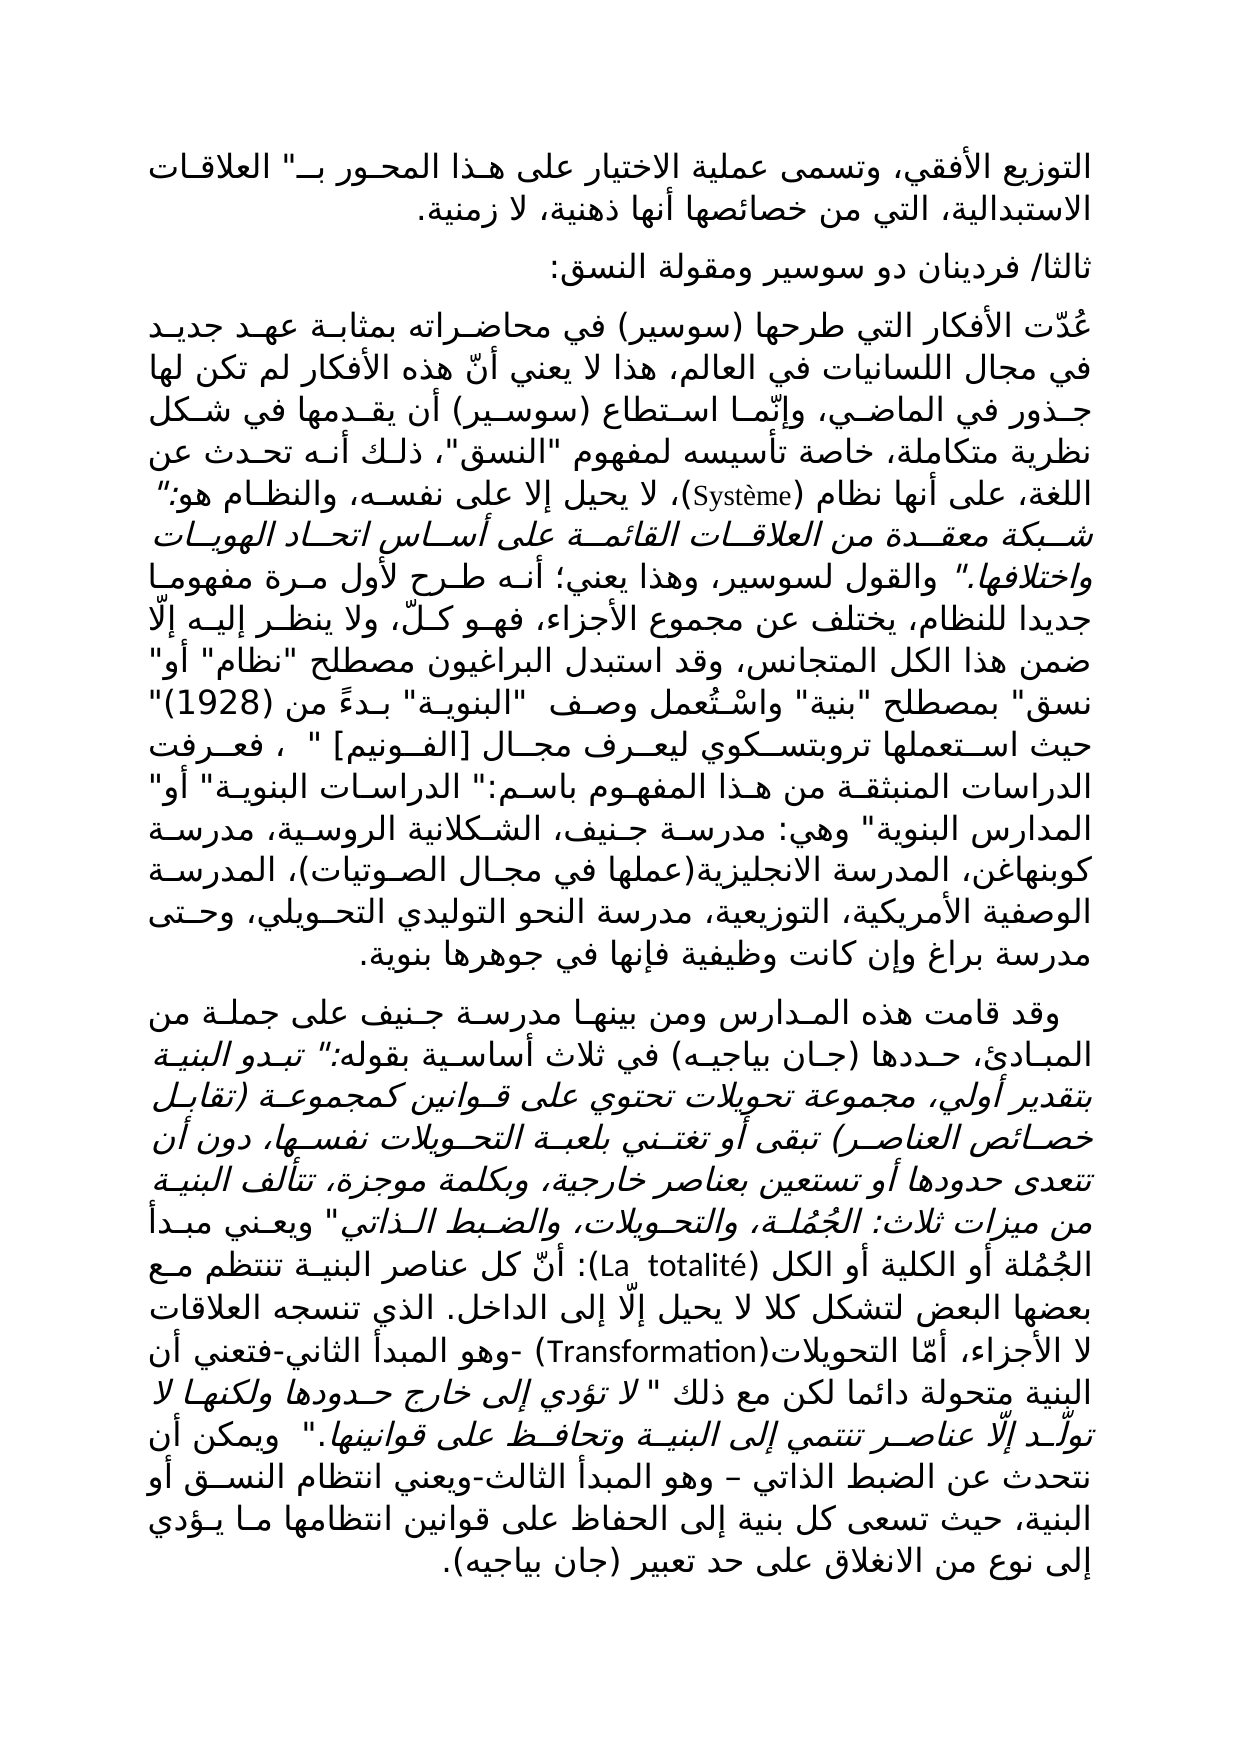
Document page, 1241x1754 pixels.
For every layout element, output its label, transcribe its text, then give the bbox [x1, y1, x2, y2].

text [148, 148, 1093, 228]
text عُدّت الأفكار التي طرحها (سوسير) في محاضراته بمثابة عهد جديد في مجال اللسانيات في العالم، هذا لا يعني أنّ هذه الأفكار لم تكن لها جذور في الماضي، وإنّما استطاع (سوسير) أن يقدمها في شكل نظرية متكاملة، خاصة تأسيسه لمفهوم "النسق"، ذلك أنه تحدث عن اللغة، على أنها نظام (Système)، لا يحيل إلا على نفسه، والنظام هو:" شبكة معقدة من العلاقات القائمة على أساس اتحاد الهويات واختلافها." والقول لسوسير، وهذا يعني؛ أنه طرح لأول مرة مفهوما جديدا للنظام، يختلف عن مجموع الأجزاء، فهو كلّ، ولا ينظر إليه إلّا ضمن هذا الكل المتجانس، وقد استبدل البراغيون مصطلح "نظام" أو" نسق" بمصطلح "بنية" واسْتُعمل وصف "البنوية" بدءً من (1928)" حيث استعملها تروبتسكوي ليعرف مجال [الفونيم] " ، فعرفت الدراسات المنبثقة من هذا المفهوم باسم:" الدراسات البنوية" أو" المدارس البنوية" وهي: مدرسة جنيف، الشكلانية الروسية، مدرسة كوبنهاغن، المدرسة الانجليزية(عملها في مجال الصوتيات)، المدرسة الوصفية الأمريكية، التوزيعية، مدرسة النحو التوليدي التحويلي، وحتى مدرسة براغ وإن كانت وظيفية فإنها في جوهرها بنوية. [148, 307, 1093, 973]
text وقد قامت هذه المدارس ومن بينها مدرسة جنيف على جملة من المبادئ، حددها (جان بياجيه) في ثلاث أساسية بقوله:" تبدو البنية بتقدير أولي، مجموعة تحويلات تحتوي على قوانين كمجموعة (تقابل خصائص العناصر) تبقى أو تغتني بلعبة التحويلات نفسها، دون أن تتعدى حدودها أو تستعين بعناصر خارجية، وبكلمة موجزة، تتألف البنية من ميزات ثلاث: الجُمُلة، والتحويلات، والضبط الذاتي" ويعني مبدأ الجُمُلة أو الكلية أو الكل (La totalité): أنّ كل عناصر البنية تنتظم مع بعضها البعض لتشكل كلا لا يحيل إلّا إلى الداخل. الذي تنسجه العلاقات لا الأجزاء، أمّا التحويلات(Transformation) -وهو المبدأ الثاني-فتعني أن البنية متحولة دائما لكن مع ذلك " لا تؤدي إلى خارج حدودها ولكنها لا تولّد إلّا عناصر تنتمي إلى البنية وتحافظ على قوانينها." ويمكن أن نتحدث عن الضبط الذاتي – وهو المبدأ الثالث-ويعني انتظام النسق أو البنية، حيث تسعى كل بنية إلى الحفاظ على قوانين انتظامها ما يؤدي إلى نوع من الانغلاق على حد تعبير (جان بياجيه). [148, 993, 1093, 1580]
text ثالثا/ فردينان دو سوسير ومقولة النسق: [148, 248, 1093, 287]
